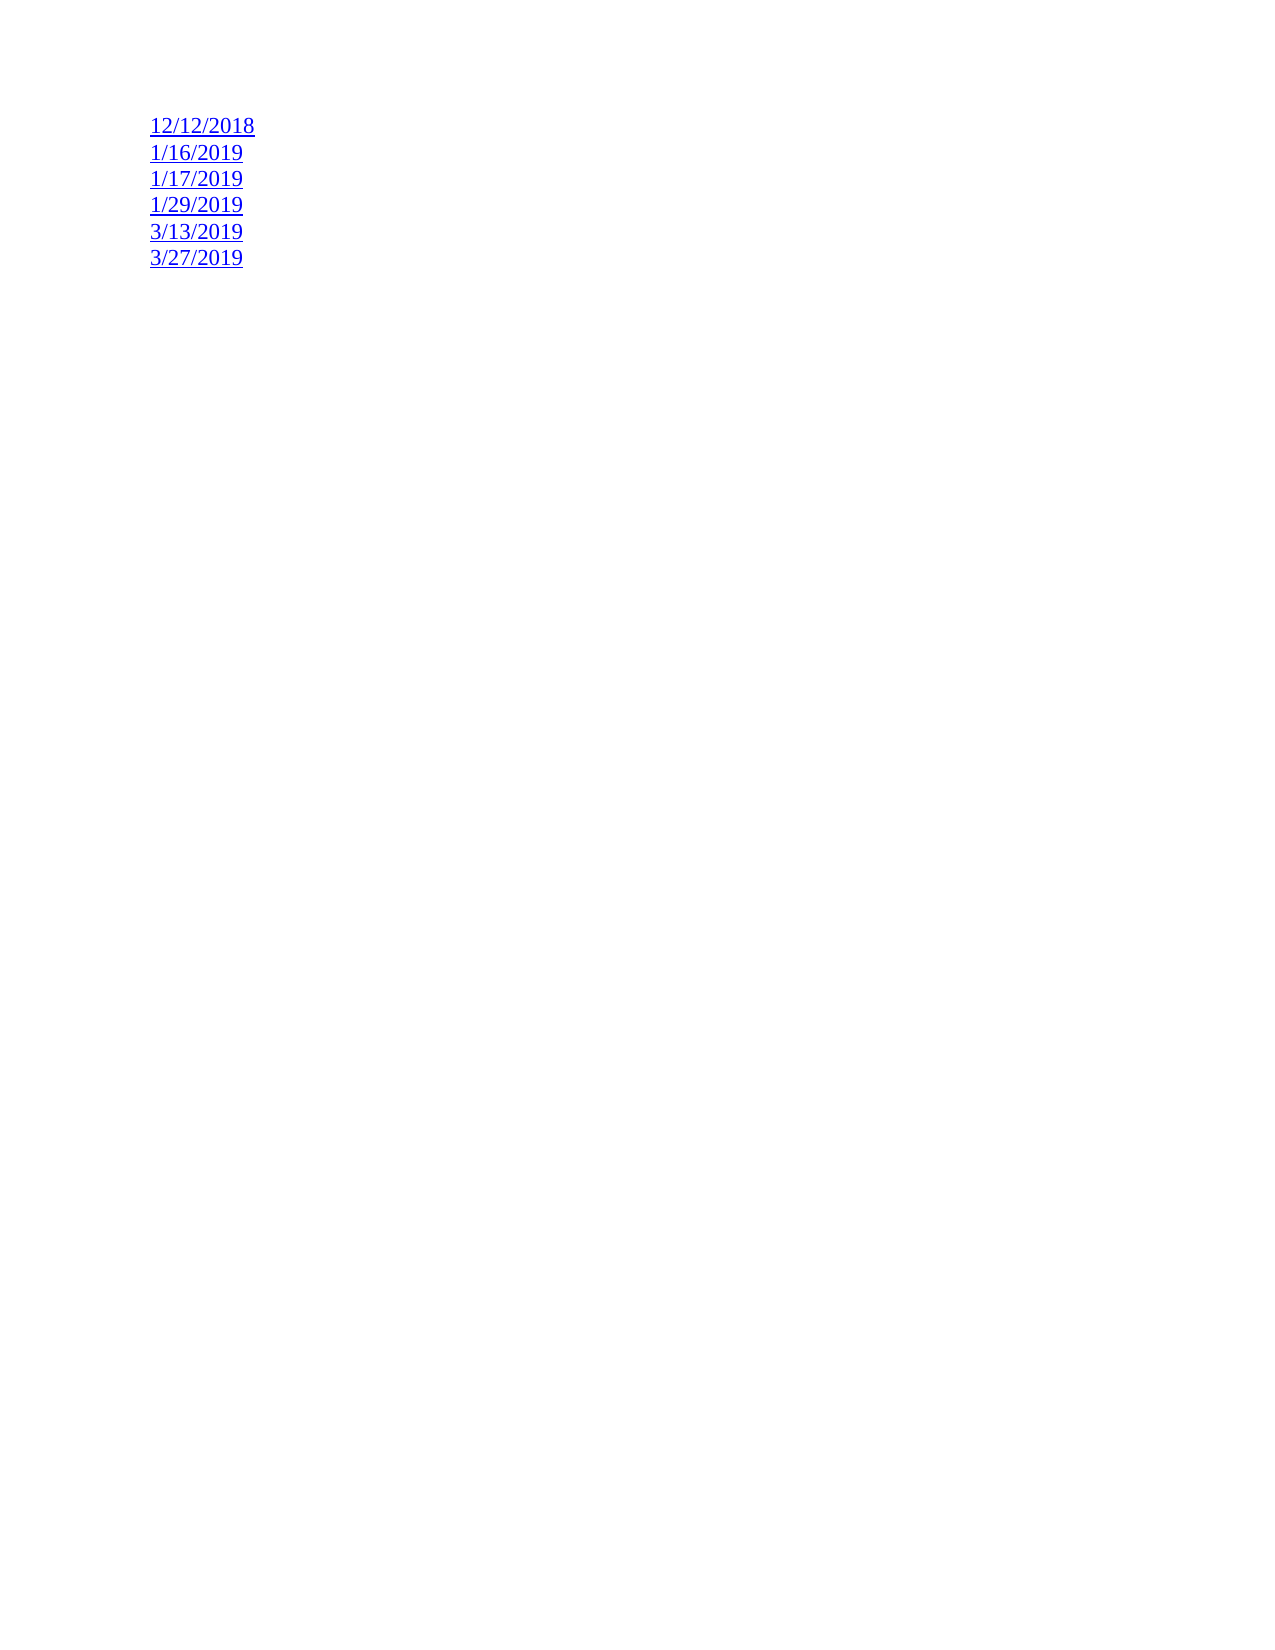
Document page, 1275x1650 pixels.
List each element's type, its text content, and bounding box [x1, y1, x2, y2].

text 3/27/2019 [150, 244, 1125, 271]
text 1/17/2019 [150, 165, 1125, 192]
text 3/13/2019 [150, 218, 1125, 244]
text 1/29/2019 [150, 192, 1125, 218]
text 12/12/2018 [150, 112, 1125, 139]
text 1/16/2019 [150, 139, 1125, 165]
